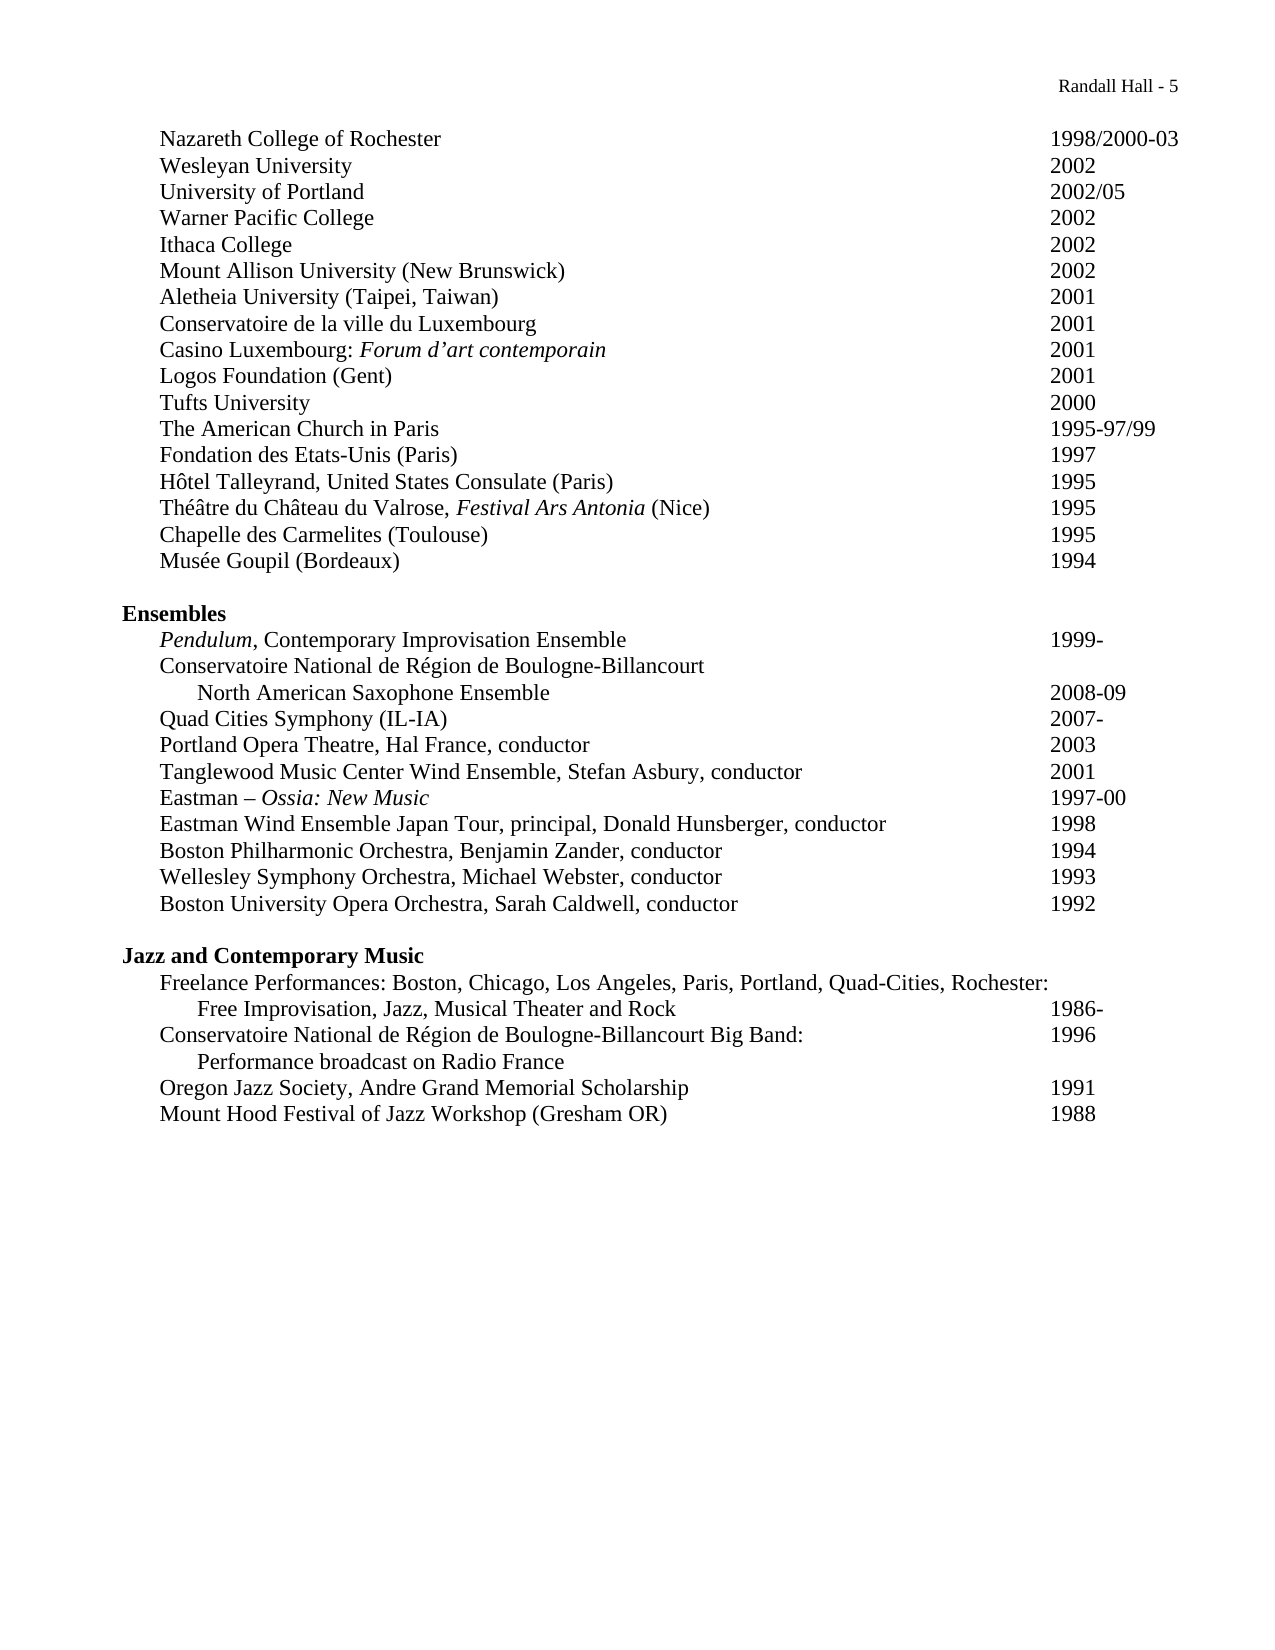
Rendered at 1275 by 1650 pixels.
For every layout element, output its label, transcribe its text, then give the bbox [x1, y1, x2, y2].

text Portland Opera Theatre, Hal France, conductor 2003 [159, 731, 1207, 758]
text Oregon Jazz Society, Andre Grand Memorial Scholarship 1991 [159, 1074, 1207, 1100]
text Boston Philharmonic Orchestra, Benjamin Zander, conductor 1994 [159, 837, 1207, 863]
text Ensembles [122, 600, 1207, 626]
text Fondation des Etats-Unis (Paris) 1997 [122, 442, 1208, 468]
text Conservatoire National de Région de Boulogne-Billancourt [159, 652, 1207, 679]
text Performance broadcast on Radio France [178, 1048, 1207, 1074]
text Tanglewood Music Center Wind Ensemble, Stefan Asbury, conductor 2001 [159, 758, 1207, 784]
text Hôtel Talleyrand, United States Consulate (Paris) 1995 [122, 468, 1208, 494]
text Casino Luxembourg: Forum d’art contemporain 2001 [122, 336, 1207, 362]
text Quad Cities Symphony (IL-IA) 2007- [159, 705, 1207, 731]
text Chapelle des Carmelites (Toulouse) 1995 [122, 521, 1208, 547]
text Nazareth College of Rochester 1998/2000-03 [122, 125, 1207, 152]
text Aletheia University (Taipei, Taiwan) 2001 [122, 283, 1207, 310]
text Pendulum, Contemporary Improvisation Ensemble 1999- [159, 626, 1207, 652]
text Ithaca College 2002 [122, 231, 1247, 257]
text Free Improvisation, Jazz, Musical Theater and Rock 1986- [178, 995, 1210, 1021]
text University of Portland 2002/05 [122, 178, 1207, 204]
text Conservatoire de la ville du Luxembourg 2001 [122, 310, 1207, 336]
text Conservatoire National de Région de Boulogne-Billancourt Big Band: 1996 [159, 1021, 1207, 1048]
text Freelance Performances: Boston, Chicago, Los Angeles, Paris, Portland, Quad-Cities, Rochester: [159, 969, 1210, 995]
text Wesleyan University 2002 [122, 152, 1207, 178]
text Warner Pacific College 2002 [122, 204, 1247, 231]
text Jazz and Contemporary Music [122, 942, 1207, 969]
text Mount Hood Festival of Jazz Workshop (Gresham OR) 1988 [159, 1100, 1207, 1127]
text Musée Goupil (Bordeaux) 1994 [122, 547, 1208, 573]
text Logos Foundation (Gent) 2001 [122, 362, 1207, 389]
text Théâtre du Château du Valrose, Festival Ars Antonia (Nice) 1995 [122, 494, 1208, 521]
text Wellesley Symphony Orchestra, Michael Webster, conductor 1993 [159, 863, 1207, 889]
text North American Saxophone Ensemble 2008-09 [159, 679, 1207, 705]
text Tufts University 2000 [122, 389, 1207, 415]
text Mount Allison University (New Brunswick) 2002 [122, 257, 1207, 283]
text Eastman – Ossia: New Music 1997-00 [159, 784, 1207, 811]
text Eastman Wind Ensemble Japan Tour, principal, Donald Hunsberger, conductor 1998 [159, 811, 1207, 837]
text Boston University Opera Orchestra, Sarah Caldwell, conductor 1992 [159, 889, 1207, 916]
text The American Church in Paris 1995-97/99 [122, 415, 1207, 442]
